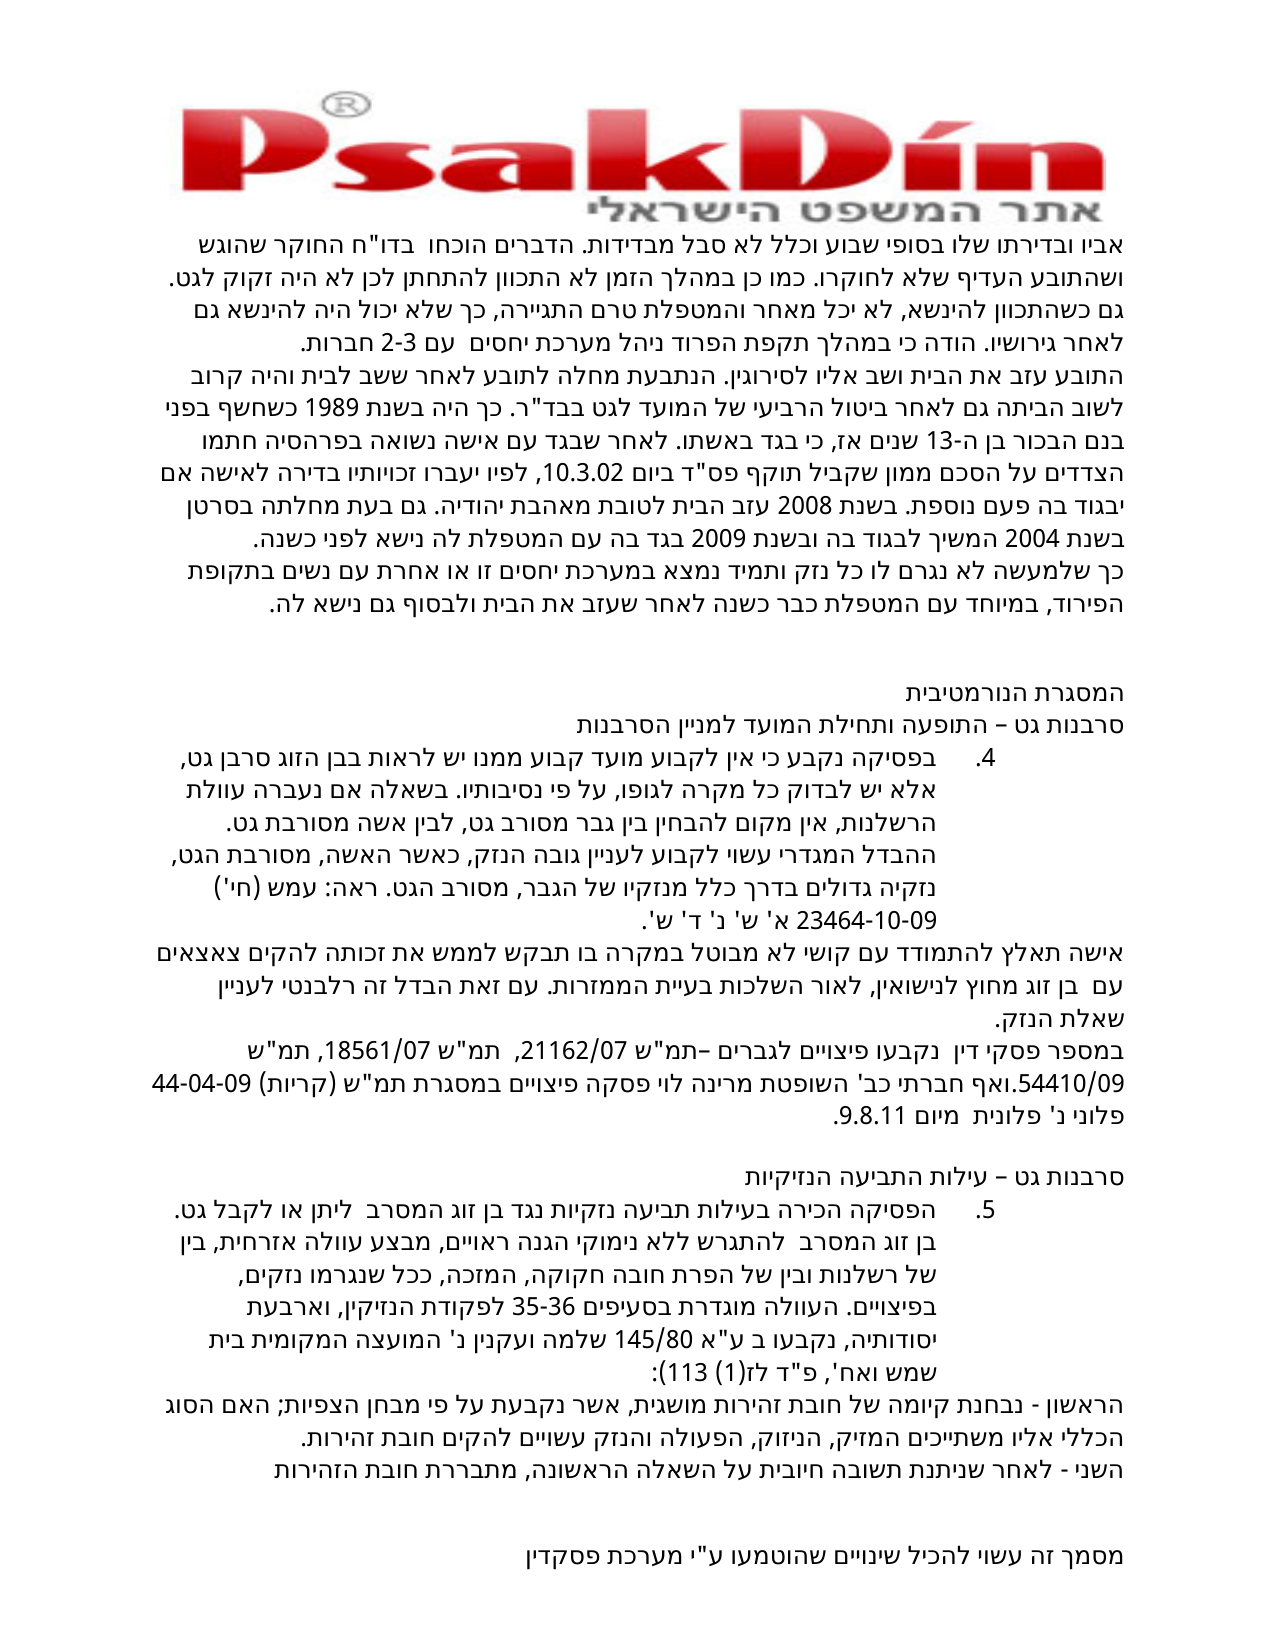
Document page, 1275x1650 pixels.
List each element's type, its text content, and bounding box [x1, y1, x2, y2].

list בפסיקה נקבע כי אין לקבוע מועד קבוע ממנו יש לראות בבן הזוג סרבן גט, אלא יש לבדוק כל מקרה לגופו, על פי נסיבותיו. בשאלה אם נעברה עוולת הרשלנות, אין מקום להבחין בין גבר מסורב גט, לבין אשה מסורבת גט. ההבדל המגדרי עשוי לקבוע לעניין גובה הנזק, כאשר האשה, מסורבת הגט, נזקיה גדולים בדרך כלל מנזקיו של הגבר, מסורב הגט. ראה: עמש (חי') 23464-10-09 א' ש' נ' ד' ש'. [150, 744, 975, 939]
text כך שלמעשה לא נגרם לו כל נזק ותמיד נמצא במערכת יחסים זו או אחרת עם נשים בתקופת הפירוד, במיוחד עם המטפלת כבר כשנה לאחר שעזב את הבית ולבסוף גם נישא לה. [150, 557, 1125, 622]
text אישה תאלץ להתמודד עם קושי לא מבוטל במקרה בו תבקש לממש את זכותה להקים צאצאים עם בן זוג מחוץ לנישואין, לאור השלכות בעיית הממזרות. עם זאת הבדל זה רלבנטי לעניין שאלת הנזק. [150, 939, 1125, 1037]
text במספר פסקי דין נקבעו פיצויים לגברים –תמ"ש 21162/07, תמ"ש 18561/07, תמ"ש 54410/09.ואף חברתי כב' השופטת מרינה לוי פסקה פיצויים במסגרת תמ"ש (קריות) 44-04-09 פלוני נ' פלונית מיום 9.8.11. [150, 1037, 1125, 1135]
text הראשון - נבחנת קיומה של חובת זהירות מושגית, אשר נקבעת על פי מבחן הצפיות; האם הסוג הכללי אליו משתייכים המזיק, הניזוק, הפעולה והנזק עשויים להקים חובת זהירות. [150, 1391, 1125, 1456]
list הפסיקה הכירה בעילות תביעה נזקיות נגד בן זוג המסרב ליתן או לקבל גט. בן זוג המסרב להתגרש ללא נימוקי הגנה ראויים, מבצע עוולה אזרחית, בין של רשלנות ובין של הפרת חובה חקוקה, המזכה, ככל שנגרמו נזקים, בפיצויים. העוולה מוגדרת בסעיפים 35-36 לפקודת הנזיקין, וארבעת יסודותיה, נקבעו ב ע"א 145/80 שלמה ועקנין נ' המועצה המקומית בית שמש ואח', פ"ד לז(1) 113): [150, 1196, 975, 1391]
text סרבנות גט – התופעה ותחילת המועד למניין הסרבנות [150, 711, 1125, 744]
text סרבנות גט – עילות התביעה הנזיקיות [150, 1163, 1125, 1196]
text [150, 1456, 1125, 1489]
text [150, 231, 1125, 362]
text התובע עזב את הבית ושב אליו לסירוגין. הנתבעת מחלה לתובע לאחר ששב לבית והיה קרוב לשוב הביתה גם לאחר ביטול הרביעי של המועד לגט בבד"ר. כך היה בשנת 1989 כשחשף בפני בנם הבכור בן ה-13 שנים אז, כי בגד באשתו. לאחר שבגד עם אישה נשואה בפרהסיה חתמו הצדדים על הסכם ממון שקביל תוקף פס"ד ביום 10.3.02, לפיו יעברו זכויותיו בדירה לאישה אם יבגוד בה פעם נוספת. בשנת 2008 עזב הבית לטובת מאהבת יהודיה. גם בעת מחלתה בסרטן בשנת 2004 המשיך לבגוד בה ובשנת 2009 בגד בה עם המטפלת לה נישא לפני כשנה. [150, 362, 1125, 557]
text המסגרת הנורמטיבית [150, 678, 1125, 711]
